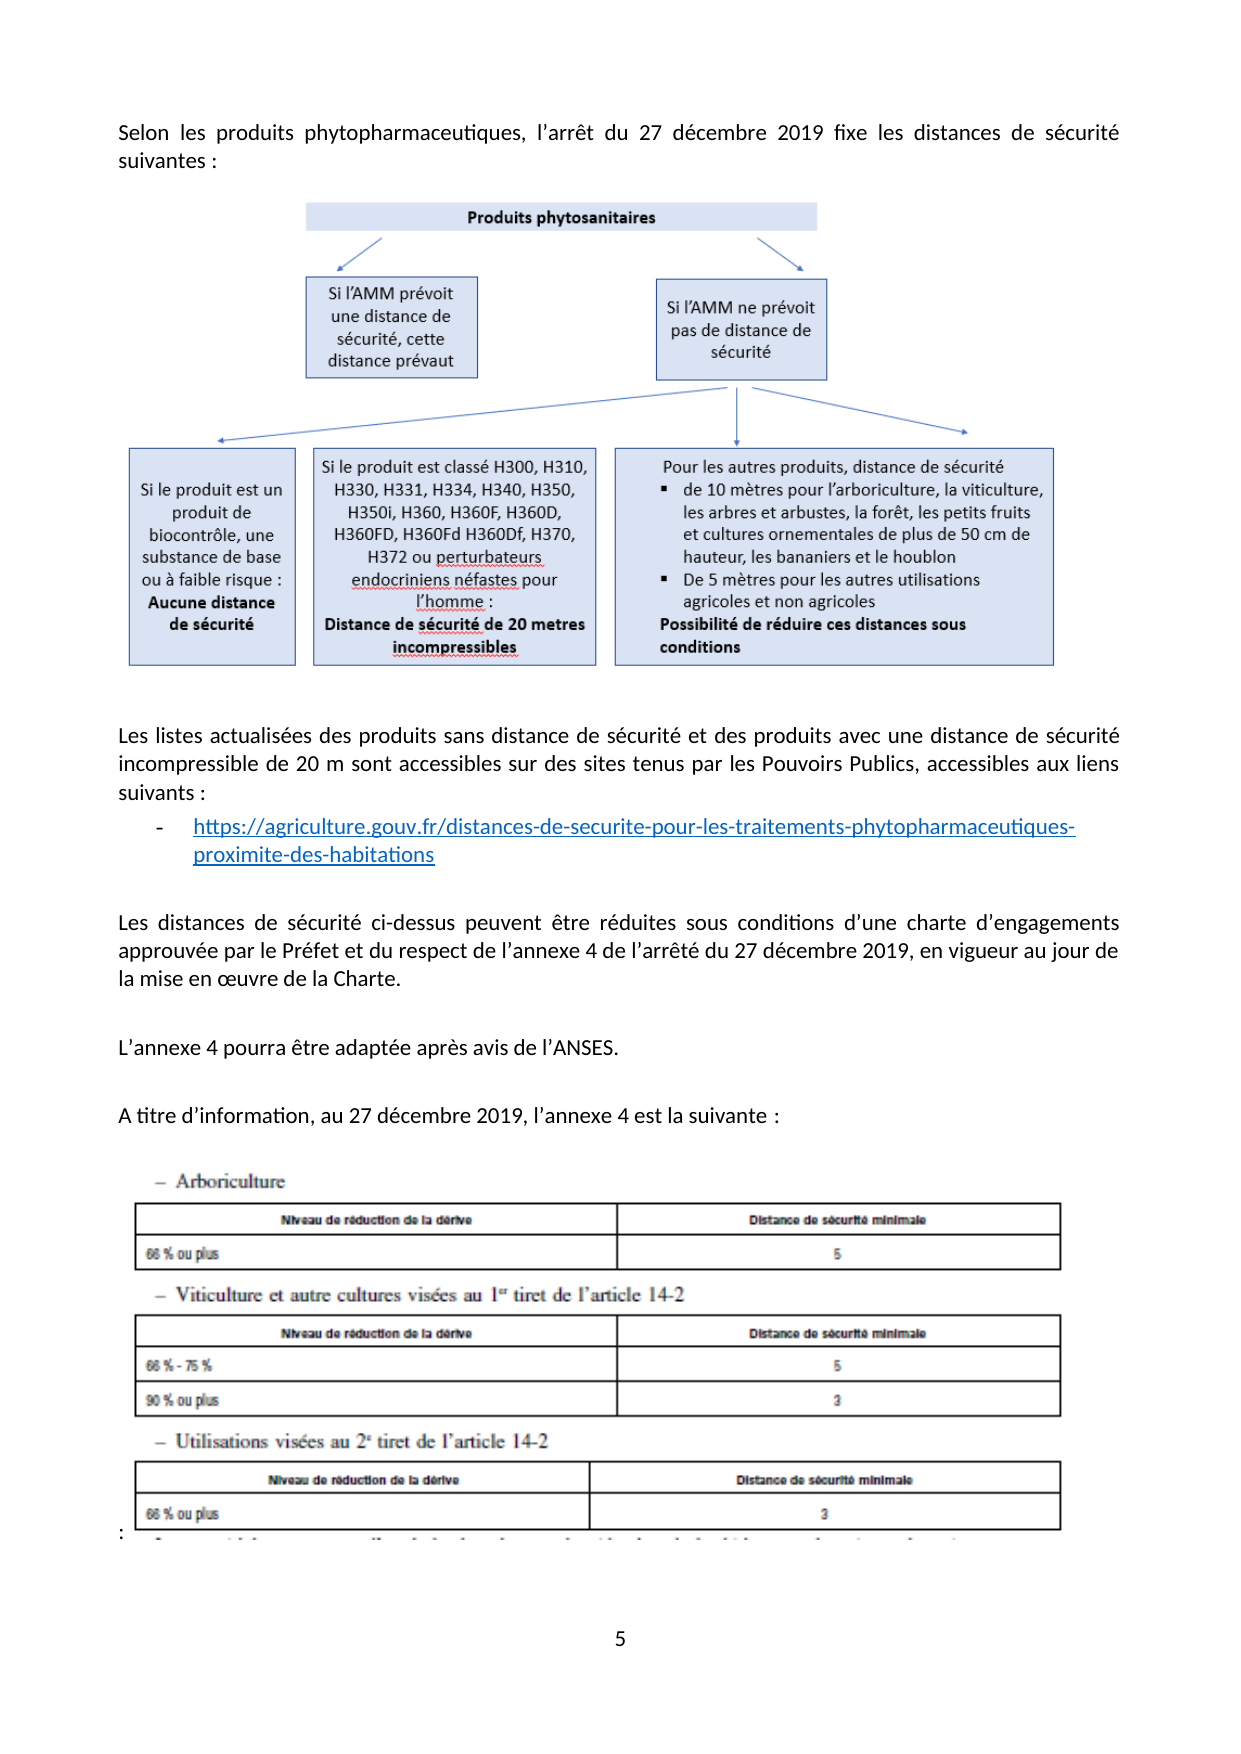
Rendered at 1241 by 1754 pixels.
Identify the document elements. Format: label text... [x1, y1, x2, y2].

list https://agriculture.gouv.fr/distances-de-securite-pour-les-traitements-phytopharmaceutiques-proximite-des-habitations [156, 812, 1122, 868]
picture [124, 1170, 1069, 1540]
text Les listes actualisées des produits sans distance de sécurité et des produits avec une distance de sécurité incompressible de 20 m sont accessibles sur des sites tenus par les Pouvoirs Publics, accessibles aux liens suivants : [118, 722, 1122, 806]
picture [118, 180, 1065, 681]
text A titre d’information, au 27 décembre 2019, l’annexe 4 est la suivante : [118, 1102, 1122, 1129]
text Les distances de sécurité ci-dessus peuvent être réduites sous conditions d’une charte d’engagements approuvée par le Préfet et du respect de l’annexe 4 de l’arrêté du 27 décembre 2019, en vigueur au jour de la mise en œuvre de la Charte. [118, 908, 1122, 992]
text Selon les produits phytopharmaceutiques, l’arrêt du 27 décembre 2019 fixe les distances de sécurité suivantes : [118, 118, 1122, 174]
text L’annexe 4 pourra être adaptée après avis de l’ANSES. [118, 1033, 1122, 1061]
